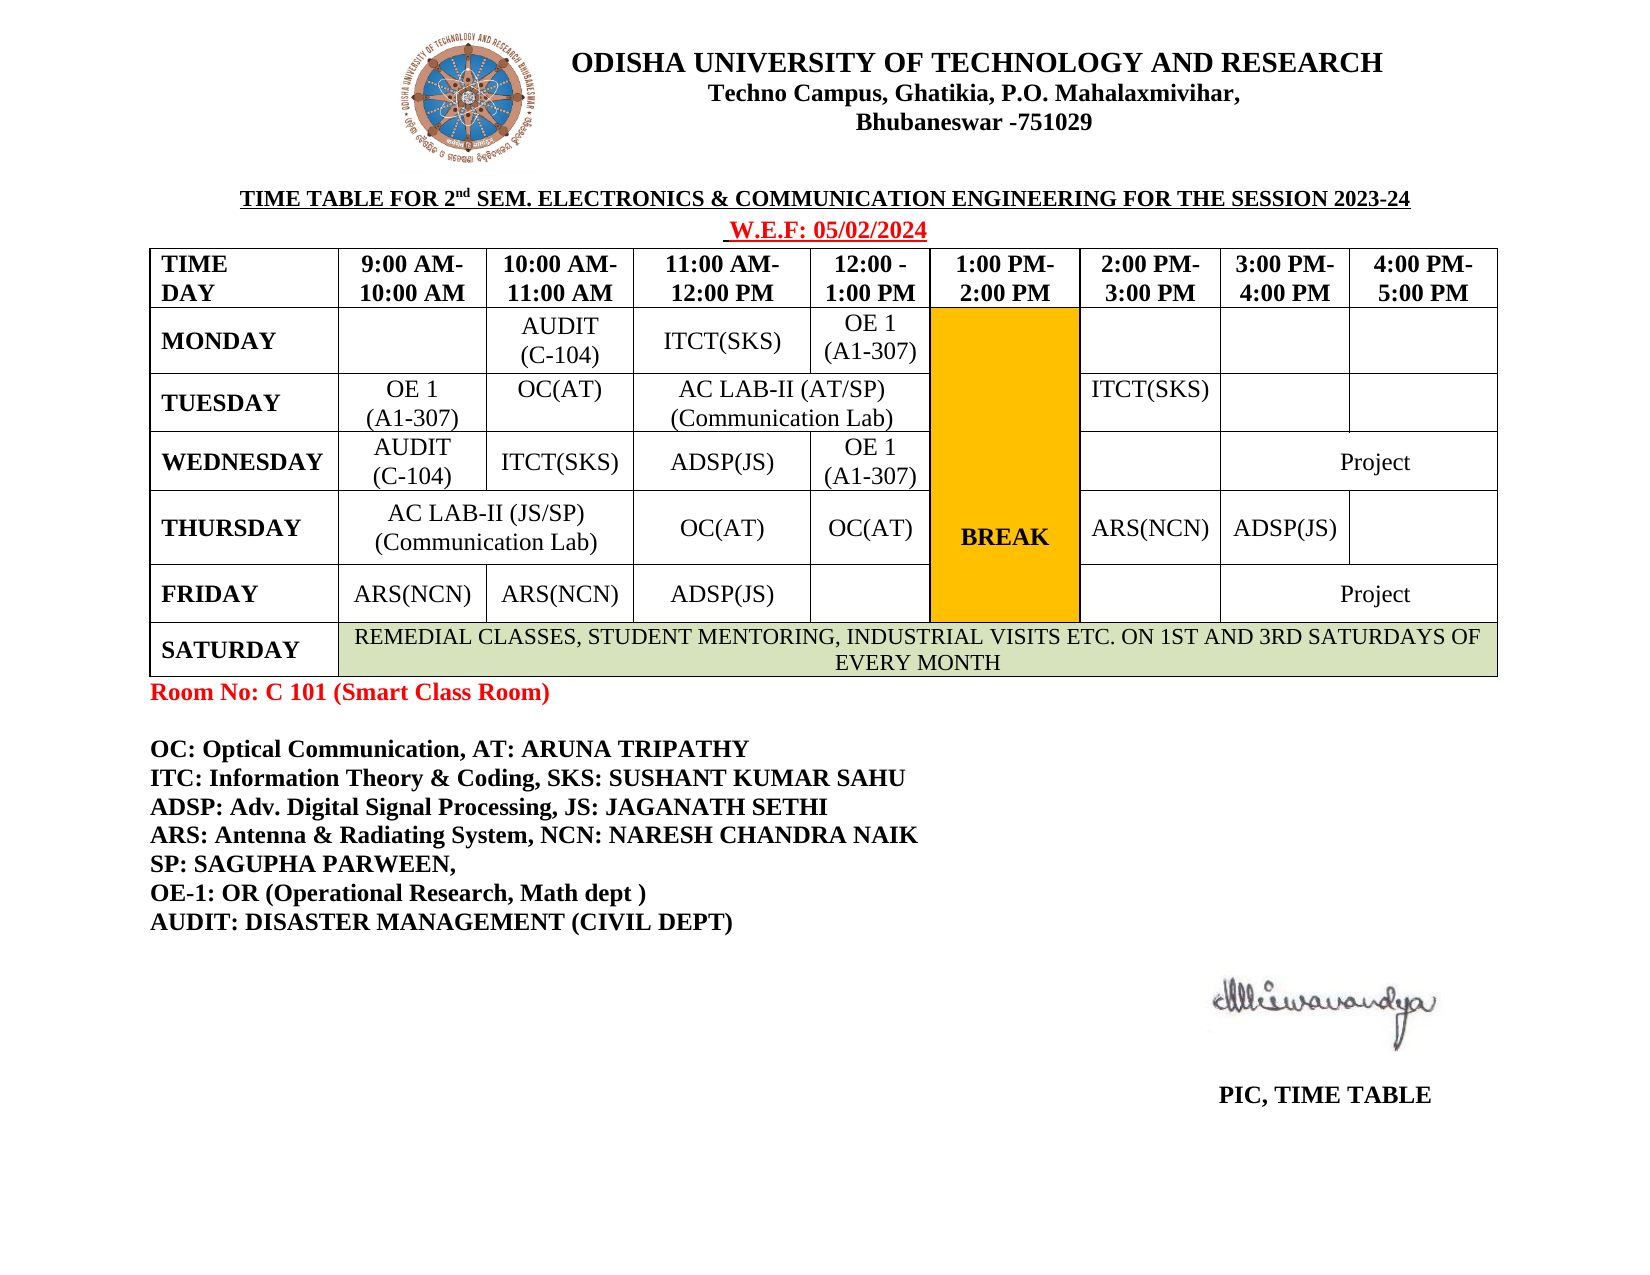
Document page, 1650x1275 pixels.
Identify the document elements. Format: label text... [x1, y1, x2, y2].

table_cell SATURDAY [151, 623, 338, 676]
table_cell [1081, 308, 1220, 373]
table_header 12:00 - 1:00 PM [811, 249, 929, 307]
text Room No: C 101 (Smart Class Room) [150, 677, 1500, 706]
table_cell [1350, 491, 1497, 563]
table_cell [811, 565, 929, 622]
table_cell OE 1 (A1-307) [811, 308, 929, 373]
table_cell ITCT(SKS) [634, 308, 810, 373]
table_cell AUDIT (C-104) [487, 308, 633, 373]
table_cell ADSP(JS) [634, 432, 810, 490]
table_cell [1081, 565, 1220, 622]
text AUDIT: DISASTER MANAGEMENT (CIVIL DEPT) [150, 907, 1500, 936]
table_cell OC(AT) [811, 491, 929, 563]
picture [395, 23, 544, 172]
table_header TIME DAY [151, 249, 338, 307]
table_cell [339, 308, 486, 373]
table_cell REMEDIAL CLASSES, STUDENT MENTORING, INDUSTRIAL VISITS ETC. ON 1ST AND 3RD SATURDAYS OF EVERY MONTH [339, 623, 1497, 676]
text ITC: Information Theory & Coding, SKS: SUSHANT KUMAR SAHU [150, 763, 1500, 792]
table_cell MONDAY [151, 308, 338, 373]
table_cell BREAK [931, 308, 1079, 622]
table_cell AC LAB-II (JS/SP) (Communication Lab) [339, 491, 633, 563]
table_cell ARS(NCN) [1081, 491, 1220, 563]
table_cell AC LAB-II (AT/SP) (Communication Lab) [634, 374, 929, 431]
table_cell [1221, 308, 1349, 373]
text OC: Optical Communication, AT: ARUNA TRIPATHY [150, 734, 1500, 763]
table_cell TUESDAY [151, 374, 338, 431]
table_header 1:00 PM-2:00 PM [931, 249, 1079, 307]
table_cell ARS(NCN) [339, 565, 486, 622]
table_header 3:00 PM- 4:00 PM [1221, 249, 1349, 307]
table_cell ADSP(JS) [1221, 491, 1349, 563]
picture [1200, 964, 1458, 1052]
table_cell Project [1221, 565, 1497, 622]
table_cell AUDIT (C-104) [339, 432, 486, 490]
text ADSP: Adv. Digital Signal Processing, JS: JAGANATH SETHI [150, 792, 1500, 821]
table_cell OE 1 (A1-307) [811, 432, 929, 490]
table_cell ADSP(JS) [634, 565, 810, 622]
table_cell [1081, 432, 1220, 490]
table_cell FRIDAY [151, 565, 338, 622]
text OE-1: OR (Operational Research, Math dept ) [150, 878, 1500, 907]
table_cell WEDNESDAY [151, 432, 338, 490]
table_cell THURSDAY [151, 491, 338, 563]
table_cell [1350, 308, 1497, 373]
table_header 4:00 PM- 5:00 PM [1350, 249, 1497, 307]
table_cell [1221, 374, 1349, 431]
text PIC, TIME TABLE [150, 1081, 1500, 1109]
table_cell ARS(NCN) [487, 565, 633, 622]
table_cell ITCT(SKS) [1081, 374, 1220, 431]
table_cell OC(AT) [634, 491, 810, 563]
table_cell [1350, 374, 1497, 431]
table_header 11:00 AM-12:00 PM [634, 249, 810, 307]
text TIME TABLE FOR 2nd SEM. ELECTRONICS & COMMUNICATION ENGINEERING FOR THE SESSION 2023-24 [150, 185, 1500, 211]
table_header 9:00 AM-10:00 AM [339, 249, 486, 307]
table_header 10:00 AM-11:00 AM [487, 249, 633, 307]
table_cell OE 1 (A1-307) [339, 374, 486, 431]
text W.E.F: 05/02/2024 [150, 215, 1500, 244]
table_cell ITCT(SKS) [487, 432, 633, 490]
table_cell Project [1221, 432, 1497, 490]
table_header 2:00 PM- 3:00 PM [1081, 249, 1220, 307]
text SP: SAGUPHA PARWEEN, [150, 849, 1500, 878]
table_cell OC(AT) [487, 374, 633, 431]
text ARS: Antenna & Radiating System, NCN: NARESH CHANDRA NAIK [150, 821, 1500, 849]
